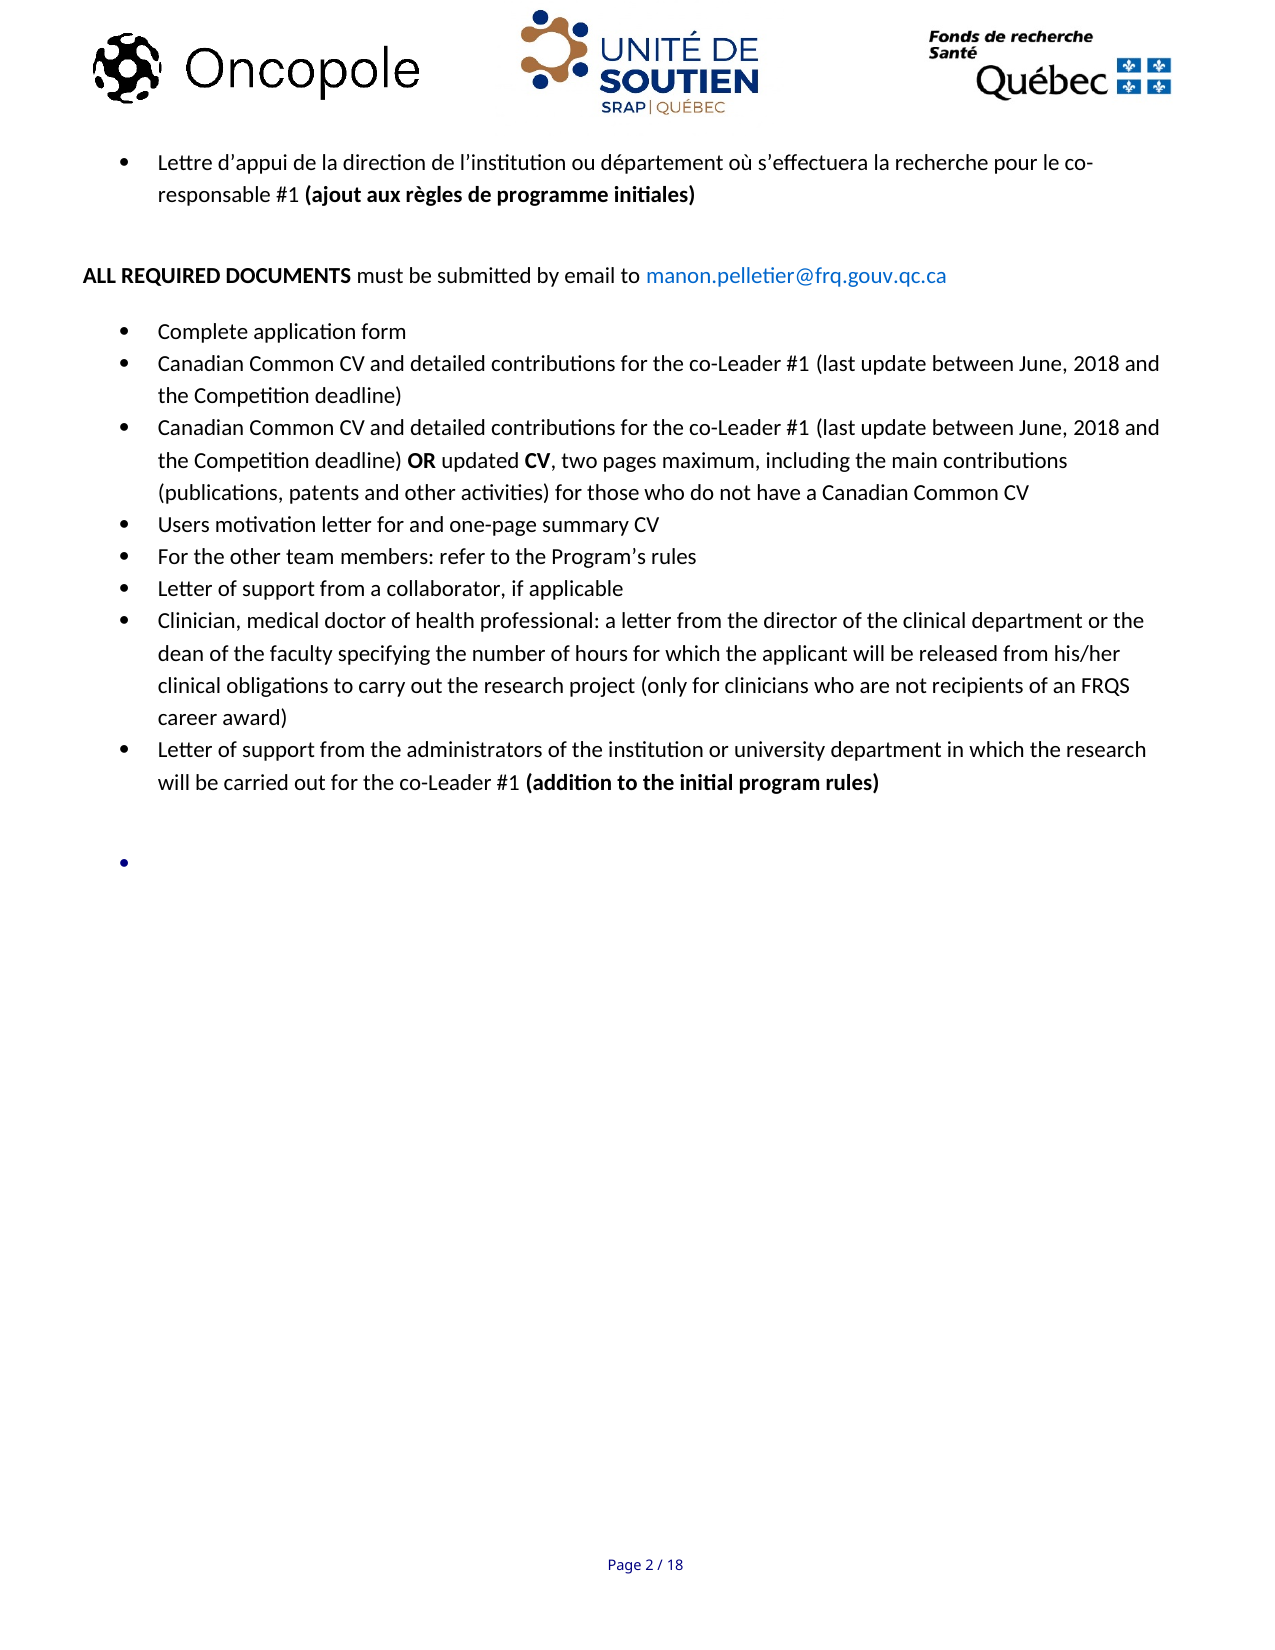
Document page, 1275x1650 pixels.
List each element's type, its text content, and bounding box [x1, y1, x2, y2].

list Complete application form [120, 317, 1163, 345]
picture [494, 0, 784, 136]
list Users motivation letter for and one-page summary CV [120, 510, 1163, 538]
list For the other team members: refer to the Program’s rules [120, 542, 1163, 570]
text ALL REQUIRED DOCUMENTS must be submitted by email to manon.pelletier@frq.gouv.qc.ca [83, 261, 1163, 289]
list Canadian Common CV and detailed contributions for the co-Leader #1 (last update between June, 2018 and the Competition deadline) OR updated CV, two pages maximum, including the main contributions (publications, patents and other activities) for those who do not have a Canadian Common CV [120, 413, 1163, 506]
list Letter of support from the administrators of the institution or university department in which the research will be carried out for the co-Leader #1 (addition to the initial program rules) [120, 735, 1163, 796]
list Clinician, medical doctor of health professional: a letter from the director of the clinical department or the dean of the faculty specifying the number of hours for which the applicant will be released from his/her clinical obligations to carry out the research project (only for clinicians who are not recipients of an FRQS career award) [120, 607, 1163, 731]
picture [907, 7, 1194, 117]
list Canadian Common CV and detailed contributions for the co-Leader #1 (last update between June, 2018 and the Competition deadline) [120, 349, 1163, 409]
picture [82, 23, 429, 113]
list Letter of support from a collaborator, if applicable [120, 574, 1163, 602]
list Lettre d’appui de la direction de l’institution ou département où s’effectuera la recherche pour le co-responsable #1 (ajout aux règles de programme initiales) [120, 148, 1163, 208]
